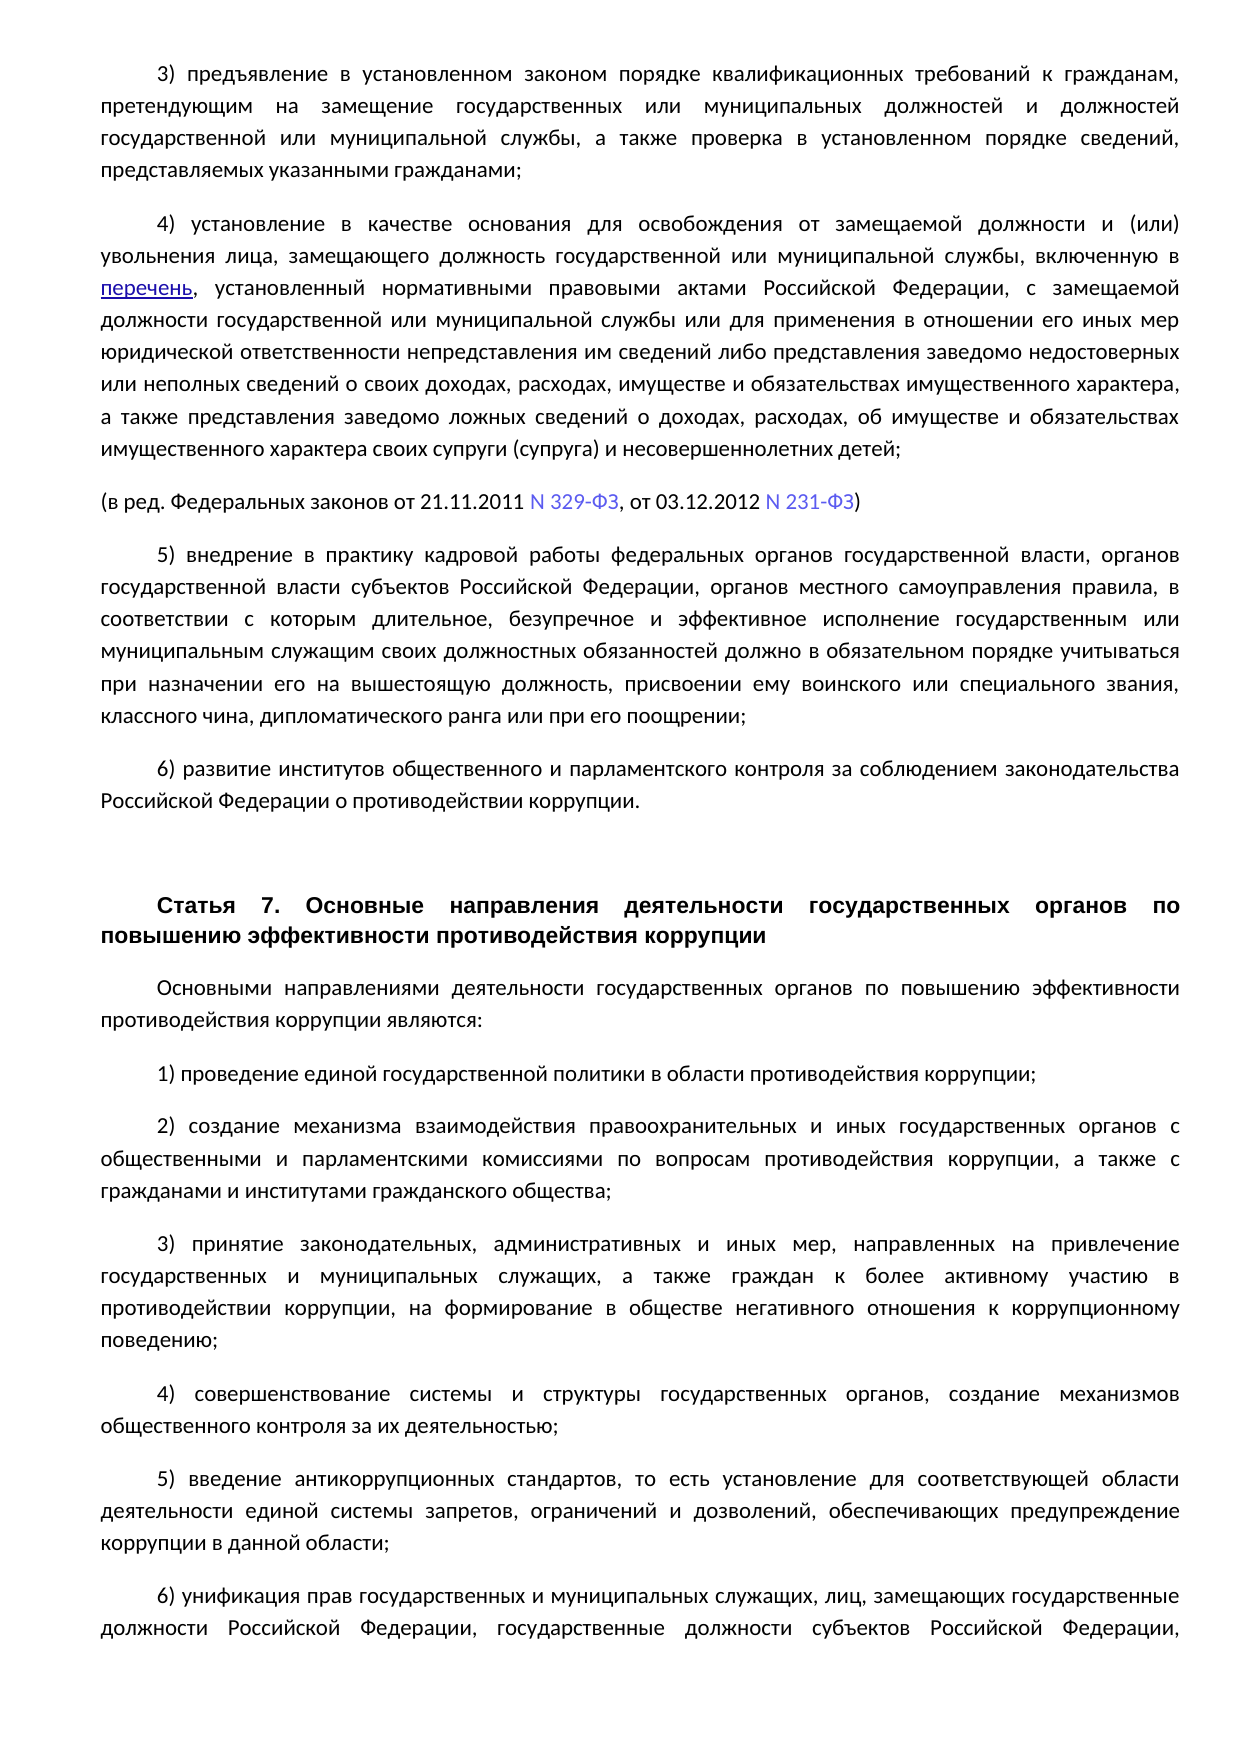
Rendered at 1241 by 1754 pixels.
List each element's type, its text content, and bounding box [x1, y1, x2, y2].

text Статья 7. Основные направления деятельности государственных органов по повышению эффективности противодействия коррупции [100, 892, 1181, 949]
text Основными направлениями деятельности государственных органов по повышению эффективности противодействия коррупции являются: [100, 973, 1181, 1034]
text 3) принятие законодательных, административных и иных мер, направленных на привлечение государственных и муниципальных служащих, а также граждан к более активному участию в противодействии коррупции, на формирование в обществе негативного отношения к коррупционному поведению; [100, 1229, 1181, 1354]
text 1) проведение единой государственной политики в области противодействия коррупции; [100, 1059, 1181, 1087]
text (в ред. Федеральных законов от 21.11.2011 N 329-ФЗ, от 03.12.2012 N 231-ФЗ) [100, 487, 1181, 515]
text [100, 1581, 1181, 1641]
text 2) создание механизма взаимодействия правоохранительных и иных государственных органов с общественными и парламентскими комиссиями по вопросам противодействия коррупции, а также с гражданами и институтами гражданского общества; [100, 1112, 1181, 1204]
text 4) совершенствование системы и структуры государственных органов, создание механизмов общественного контроля за их деятельностью; [100, 1379, 1181, 1439]
text 3) предъявление в установленном законом порядке квалификационных требований к гражданам, претендующим на замещение государственных или муниципальных должностей и должностей государственной или муниципальной службы, а также проверка в установленном порядке сведений, представляемых указанными гражданами; [100, 59, 1181, 184]
text 5) внедрение в практику кадровой работы федеральных органов государственной власти, органов государственной власти субъектов Российской Федерации, органов местного самоуправления правила, в соответствии с которым длительное, безупречное и эффективное исполнение государственным или муниципальным служащим своих должностных обязанностей должно в обязательном порядке учитываться при назначении его на вышестоящую должность, присвоении ему воинского или специального звания, классного чина, дипломатического ранга или при его поощрении; [100, 540, 1181, 729]
text 5) введение антикоррупционных стандартов, то есть установление для соответствующей области деятельности единой системы запретов, ограничений и дозволений, обеспечивающих предупреждение коррупции в данной области; [100, 1464, 1181, 1556]
text 4) установление в качестве основания для освобождения от замещаемой должности и (или) увольнения лица, замещающего должность государственной или муниципальной службы, включенную в перечень, установленный нормативными правовыми актами Российской Федерации, с замещаемой должности государственной или муниципальной службы или для применения в отношении его иных мер юридической ответственности непредставления им сведений либо представления заведомо недостоверных или неполных сведений о своих доходах, расходах, имуществе и обязательствах имущественного характера, а также представления заведомо ложных сведений о доходах, расходах, об имуществе и обязательствах имущественного характера своих супруги (супруга) и несовершеннолетних детей; [100, 209, 1181, 462]
text 6) развитие институтов общественного и парламентского контроля за соблюдением законодательства Российской Федерации о противодействии коррупции. [100, 754, 1181, 814]
